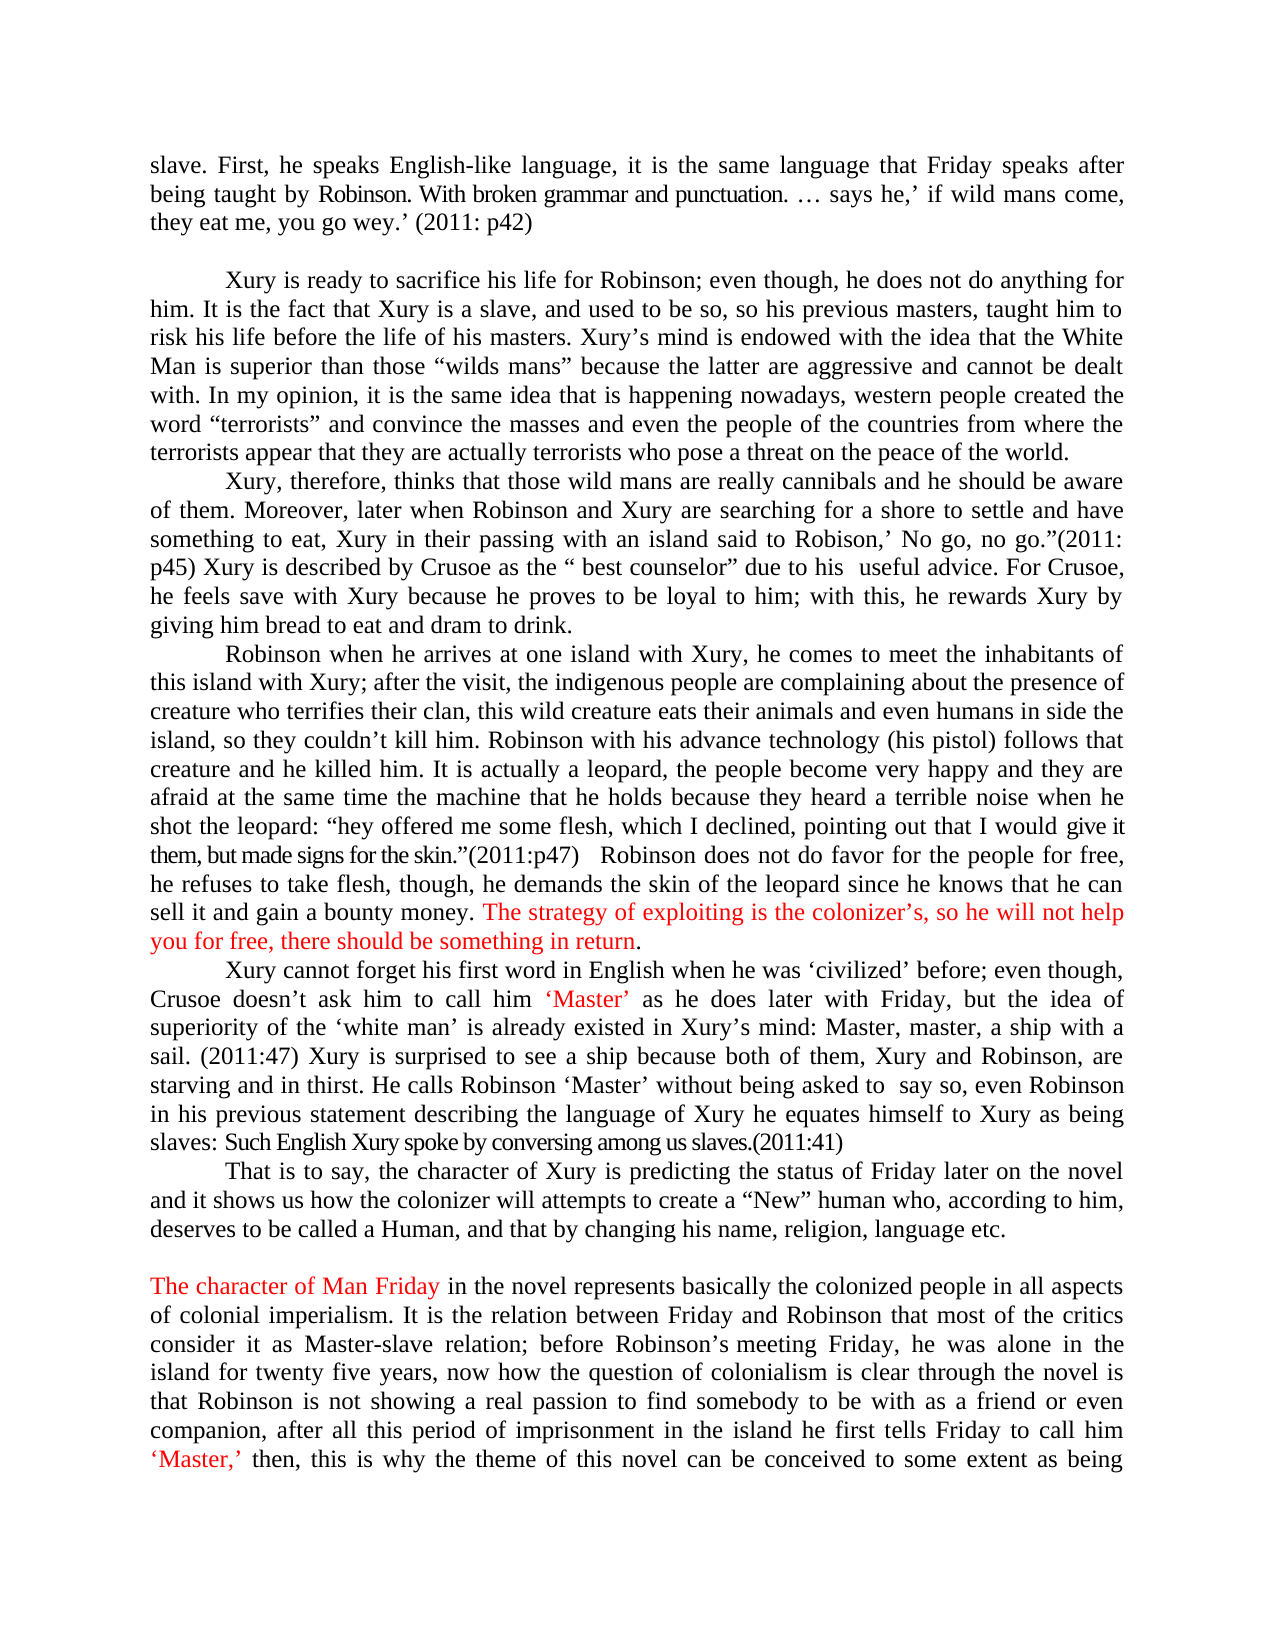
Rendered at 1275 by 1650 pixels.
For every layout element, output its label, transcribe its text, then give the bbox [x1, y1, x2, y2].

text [150, 1271, 1125, 1472]
text Xury, therefore, thinks that those wild mans are really cannibals and he should be aware of them. Moreover, later when Robinson and Xury are searching for a shore to settle and have something to eat, Xury in their passing with an island said to Robison,’ No go, no go.”(2011: p45) Xury is described by Crusoe as the “ best counselor” due to his useful advice. For Crusoe, he feels save with Xury because he proves to be loyal to him; with this, he rewards Xury by giving him bread to eat and dram to drink. [150, 466, 1125, 639]
text Xury is ready to sacrifice his life for Robinson; even though, he does not do anything for him. It is the fact that Xury is a slave, and used to be so, so his previous masters, taught him to risk his life before the life of his masters. Xury’s mind is endowed with the idea that the White Man is superior than those “wilds mans” because the latter are aggressive and cannot be dealt with. In my opinion, it is the same idea that is happening nowadays, western people created the word “terrorists” and convince the masses and even the people of the countries from where the terrorists appear that they are actually terrorists who pose a threat on the peace of the world. [150, 265, 1125, 466]
text Xury cannot forget his first word in English when he was ‘civilized’ before; even though, Crusoe doesn’t ask him to call him ‘Master’ as he does later with Friday, but the idea of superiority of the ‘white man’ is already existed in Xury’s mind: Master, master, a ship with a sail. (2011:47) Xury is surprised to see a ship because both of them, Xury and Robinson, are starving and in thirst. He calls Robinson ‘Master’ without being asked to say so, even Robinson in his previous statement describing the language of Xury he equates himself to Xury as being slaves: Such English Xury spoke by conversing among us slaves.(2011:41) [150, 955, 1125, 1156]
text Robinson when he arrives at one island with Xury, he comes to meet the inhabitants of this island with Xury; after the visit, the indigenous people are complaining about the presence of creature who terrifies their clan, this wild creature eats their animals and even humans in side the island, so they couldn’t kill him. Robinson with his advance technology (his pistol) follows that creature and he killed him. It is actually a leopard, the people become very happy and they are afraid at the same time the machine that he holds because they heard a terrible noise when he shot the leopard: “hey offered me some flesh, which I declined, pointing out that I would give it them, but made signs for the skin.”(2011:p47) Robinson does not do favor for the people for free, he refuses to take flesh, though, he demands the skin of the leopard since he knows that he can sell it and gain a bounty money. The strategy of exploiting is the colonizer’s, so he will not help you for free, there should be something in return. [150, 639, 1125, 955]
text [150, 150, 1125, 236]
text That is to say, the character of Xury is predicting the status of Friday later on the novel and it shows us how the colonizer will attempts to create a “New” human who, according to him, deserves to be called a Human, and that by changing his name, religion, language etc. [150, 1156, 1125, 1242]
